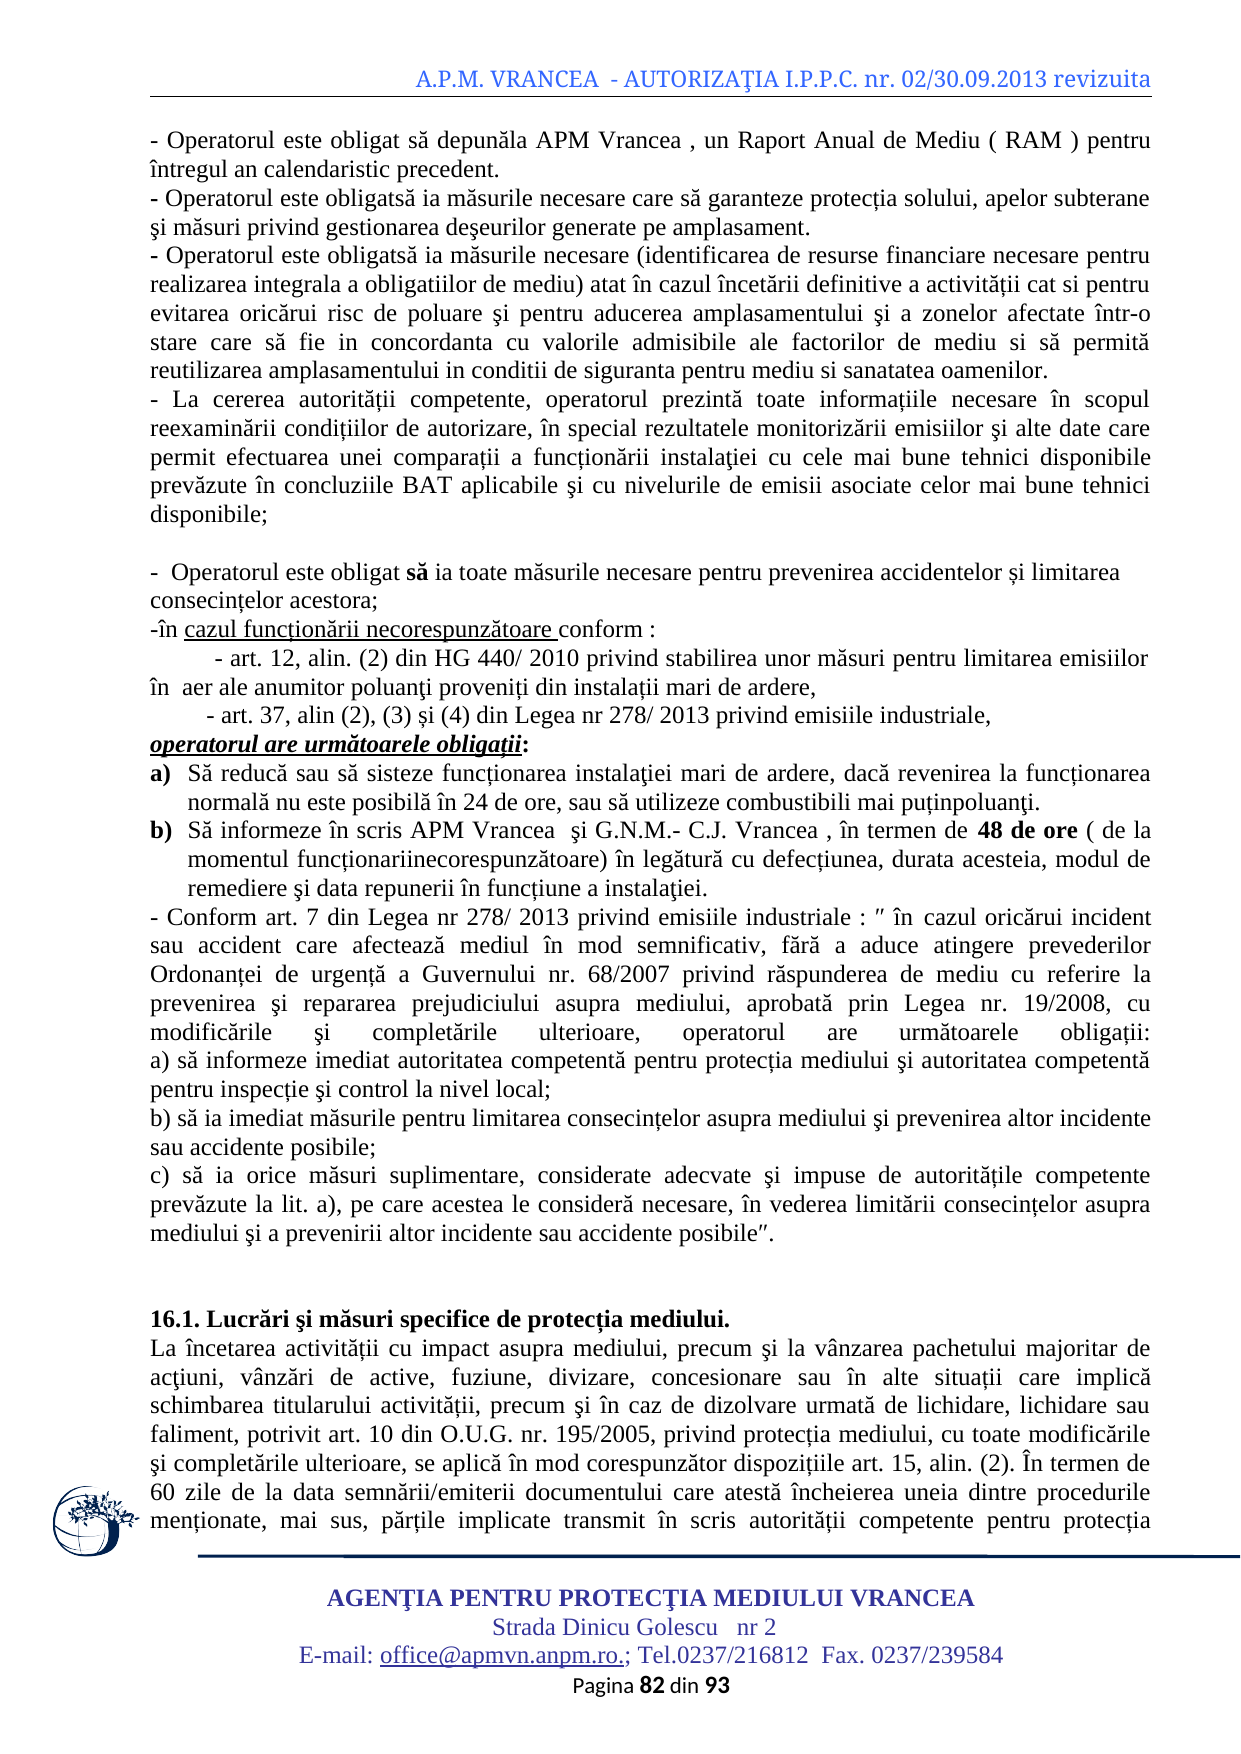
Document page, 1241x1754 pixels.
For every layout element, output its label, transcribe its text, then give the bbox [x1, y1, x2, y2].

text - Operatorul este obligat să depună , un Raport Anual de Mediu ( RAM ) pentru întregul an calendaristic precedent. [150, 125, 1152, 183]
text - Operatorul este obligatsă ia măsurile necesare care să garanteze protecția solului, apelor subterane şi măsuri privind gestionarea deşeurilor generate pe amplasament. [150, 183, 1152, 240]
text - La cererea autorității competente, operatorul prezintă toate informațiile necesare în scopul reexaminării condițiilor de autorizare, în special rezultatele monitorizării emisiilor şi alte date care permit efectuarea unei comparații a funcționării instalaţiei cu cele mai bune tehnici disponibile prevăzute în concluziile BAT aplicabile şi cu nivelurile de emisii asociate celor mai bune tehnici disponibile; [150, 384, 1152, 528]
list Să reducă sau să sisteze funcționarea instalaţiei mari de ardere, dacă revenirea la funcționarea normală nu este posibilă în 24 de ore, sau să utilizeze combustibili mai puținpoluanţi. [150, 758, 1152, 815]
text operatorul are următoarele obligații: [150, 729, 1152, 758]
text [150, 1333, 1152, 1534]
list 16.1. Lucrări şi măsuri specifice de protecția mediului. [150, 1304, 1152, 1333]
text - Operatorul este obligatsă ia măsurile necesare (identificarea de resurse financiare necesare pentru realizarea integrala a obligatiilor de mediu) atat în cazul încetării definitive a activității cat si pentru evitarea oricărui risc de poluare şi pentru aducerea amplasamentului şi a zonelor afectate într-o stare care să fie in concordanta cu valorile admisibile ale factorilor de mediu si să permită reutilizarea amplasamentului in conditii de siguranta pentru mediu si sanatatea oamenilor. [150, 240, 1152, 384]
text -în cazul funcționării necorespunzătoare conform : [150, 614, 1152, 643]
list Să informeze în scris APM Vrancea şi G.N.M.- C.J. Vrancea , în termen de 48 de ore ( de la momentul funcționariinecorespunzătoare) în legătură cu defecțiunea, durata acesteia, modul de remediere şi data repunerii în funcțiune a instalaţiei. [150, 815, 1152, 902]
text - Operatorul este obligat să ia toate măsurile necesare pentru prevenirea accidentelor și limitarea consecințelor acestora; [150, 557, 1152, 614]
text - Conform art. 7 din Legea nr 278/ 2013 privind emisiile industriale : ″ în cazul oricărui incident sau accident care afectează mediul în mod semnificativ, fără a aduce atingere prevederilor Ordonanței de urgență a Guvernului nr. 68/2007 privind răspunderea de mediu cu referire la prevenirea şi repararea prejudiciului asupra mediului, aprobată prin Legea nr. 19/2008, cu modificările şi completările ulterioare, operatorul are următoarele obligații: a) să informeze imediat autoritatea competentă pentru protecția mediului şi autoritatea competentă pentru inspecție şi control la nivel local; [150, 902, 1152, 1103]
text - art. 37, alin (2), (3) și (4) din Legea nr 278/ 2013 privind emisiile industriale, [150, 700, 1152, 729]
text - art. 12, alin. (2) din HG 440/ 2010 privind stabilirea unor măsuri pentru limitarea emisiilor în aer ale anumitor poluanţi proveniți din instalații mari de ardere, [150, 643, 1152, 700]
text b) să ia imediat măsurile pentru limitarea consecințelor asupra mediului şi prevenirea altor incidente sau accidente posibile; [150, 1103, 1152, 1160]
text c) să ia orice măsuri suplimentare, considerate adecvate şi impuse de autoritățile competente prevăzute la lit. a), pe care acestea le consideră necesare, în vederea limitării consecințelor asupra mediului şi a prevenirii altor incidente sau accidente posibile″. [150, 1160, 1152, 1247]
